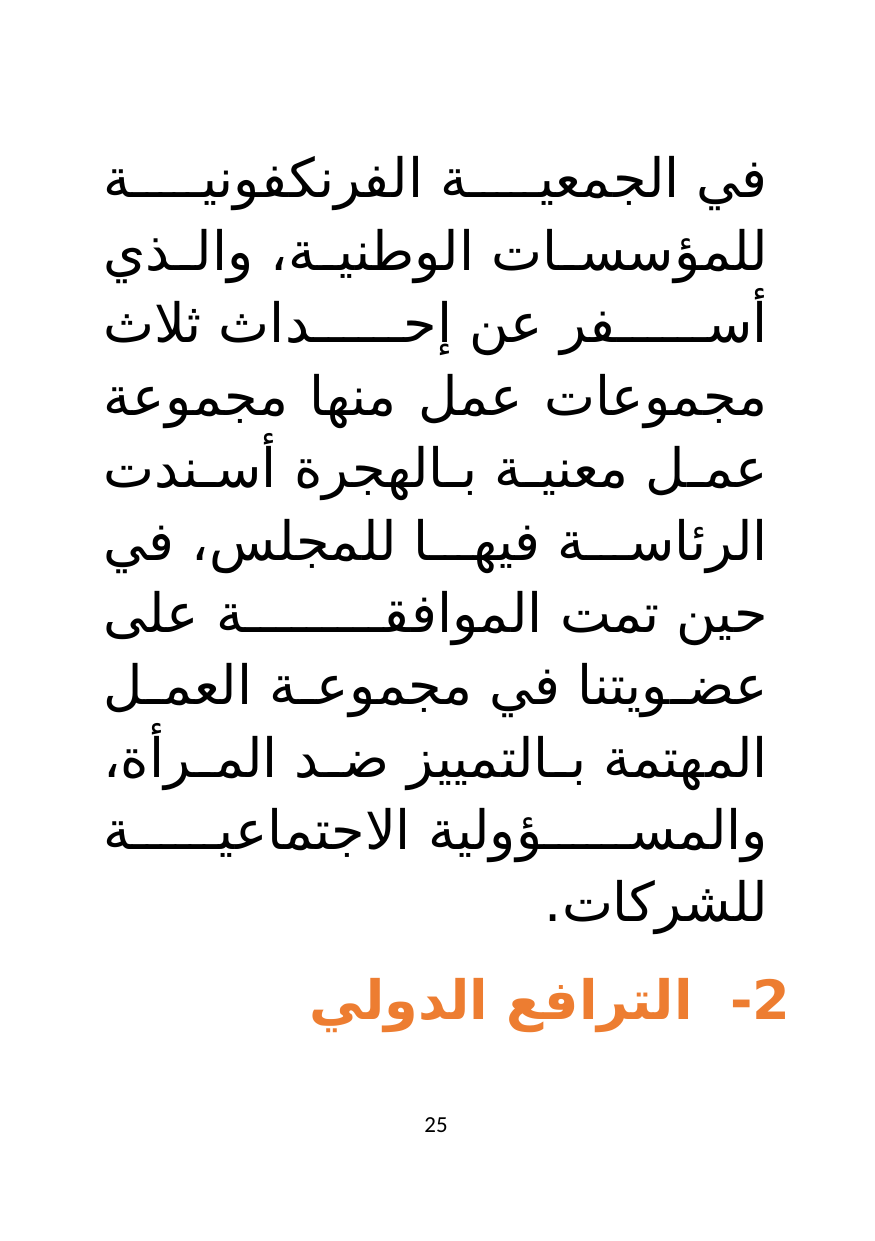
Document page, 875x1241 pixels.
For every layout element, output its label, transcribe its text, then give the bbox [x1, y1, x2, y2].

list الترافع الدولي [103, 969, 730, 1032]
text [103, 148, 768, 934]
